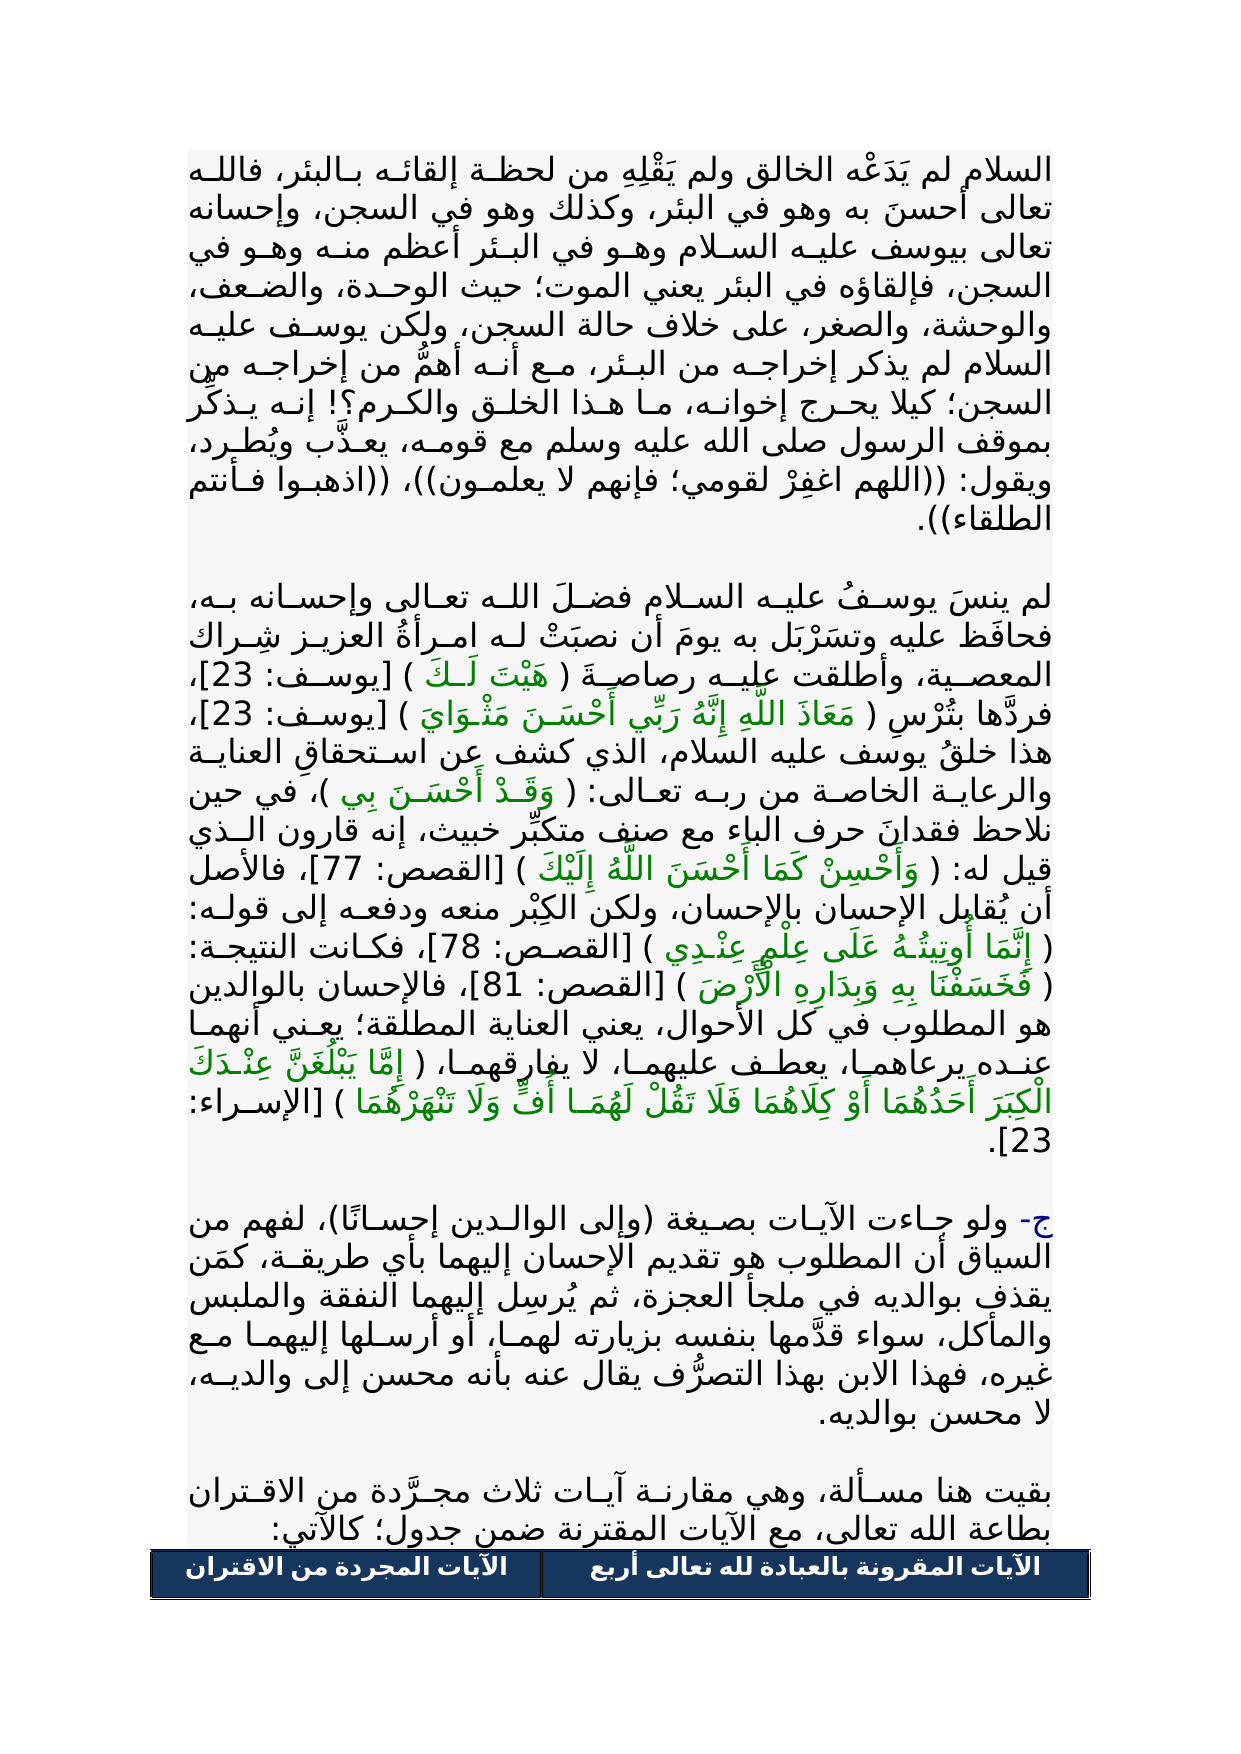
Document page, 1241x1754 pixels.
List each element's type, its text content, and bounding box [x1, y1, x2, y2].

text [187, 150, 1053, 538]
text ج- ولو جاءت الآيات بصيغة (وإلى الوالدين إحسانًا)، لفهم من السياق أن المطلوب هو تقديم الإحسان إليهما بأي طريقة، كمَن يقذف بوالديه في ملجأ العجزة، ثم يُرسِل إليهما النفقة والملبس والمأكل، سواء قدَّمها بنفسه بزيارته لهما، أو أرسلها إليهما مع غيره، فهذا الابن بهذا التصرُّف يقال عنه بأنه محسن إلى والديه، لا محسن بوالديه. [187, 1199, 1053, 1432]
table_header الآيات المقرونة بالعبادة لله تعالى أربع [543, 1552, 1089, 1597]
table_header الآيات المجردة من الاقتران [151, 1550, 542, 1597]
text بقيت هنا مسألة، وهي مقارنة آيات ثلاث مجرَّدة من الاقتران بطاعة الله تعالى، مع الآيات المقترنة ضمن جدول؛ كالآتي: [187, 1471, 1053, 1549]
text لم ينسَ يوسفُ عليه السلام فضلَ الله تعالى وإحسانه به، فحافَظ عليه وتسَرْبَل به يومَ أن نصبَتْ له امرأةُ العزيز شِراك المعصية، وأطلقت عليه رصاصةَ ﴿ هَيْتَ لَكَ ﴾ [يوسف: 23]، فردَّها بتُرْسِ ﴿ مَعَاذَ اللَّهِ إِنَّهُ رَبِّي أَحْسَنَ مَثْوَايَ ﴾ [يوسف: 23]، هذا خلقُ يوسف عليه السلام، الذي كشف عن استحقاقِ العناية والرعاية الخاصة من ربه تعالى: ﴿ وَقَدْ أَحْسَنَ بِي ﴾، في حين نلاحظ فقدانَ حرف الباء مع صنف متكبِّر خبيث، إنه قارون الذي قيل له: ﴿ وَأَحْسِنْ كَمَا أَحْسَنَ اللَّهُ إِلَيْكَ ﴾ [القصص: 77]، فالأصل أن يُقابل الإحسان بالإحسان، ولكن الكِبْر منعه ودفعه إلى قوله: ﴿ إِنَّمَا أُوتِيتُهُ عَلَى عِلْمٍ عِنْدِي ﴾ [القصص: 78]، فكانت النتيجة: ﴿ فَخَسَفْنَا بِهِ وَبِدَارِهِ الْأَرْضَ ﴾ [القصص: 81]، فالإحسان بالوالدين هو المطلوب في كل الأحوال، يعني العناية المطلقة؛ يعني أنهما عنده يرعاهما، يعطف عليهما، لا يفارقهما، ﴿ إِمَّا يَبْلُغَنَّ عِنْدَكَ الْكِبَرَ أَحَدُهُمَا أَوْ كِلَاهُمَا فَلَا تَقُلْ لَهُمَا أُفٍّ وَلَا تَنْهَرْهُمَا ﴾ [الإسراء: 23]. [187, 577, 1053, 1160]
